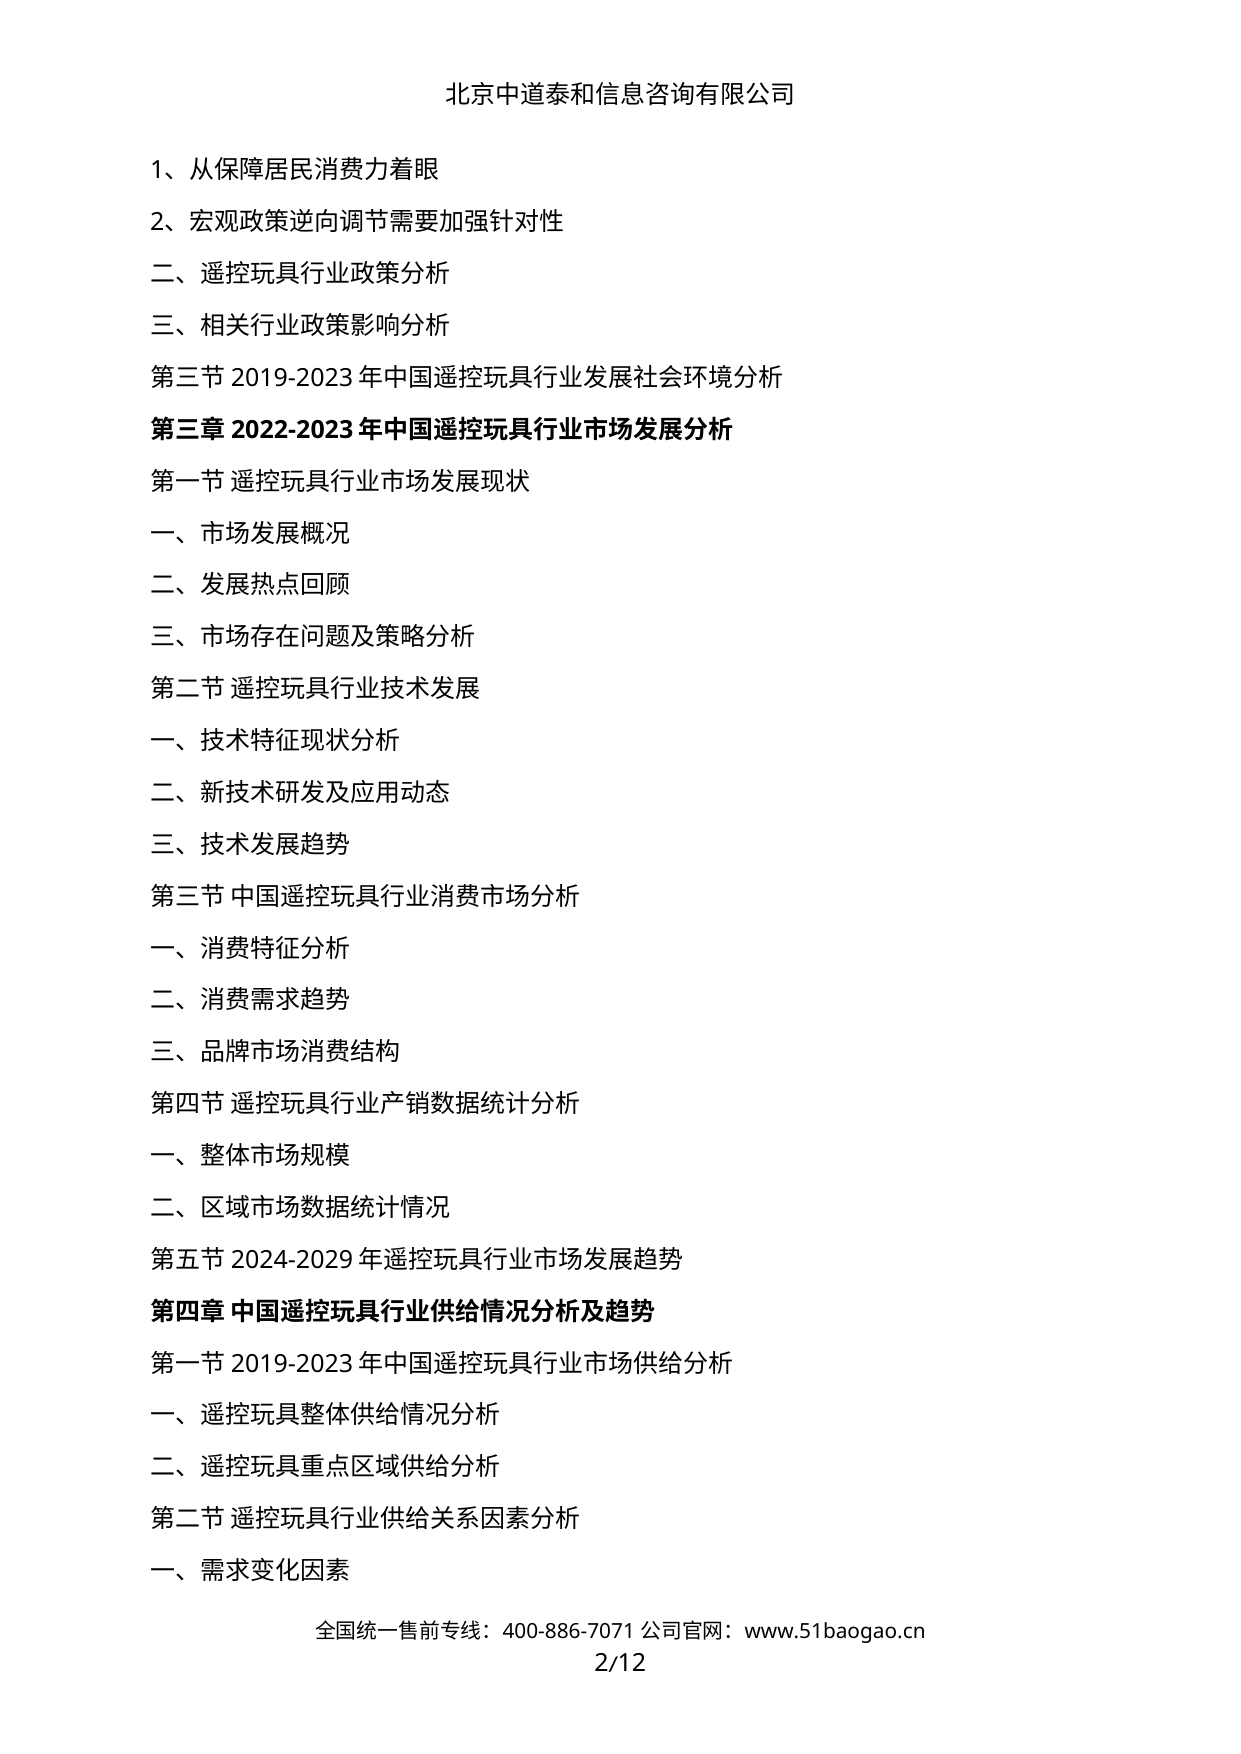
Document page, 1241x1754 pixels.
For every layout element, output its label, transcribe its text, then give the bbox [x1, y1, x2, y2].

text 二、消费需求趋势 [150, 980, 1090, 1016]
text 第一节 遥控玩具行业市场发展现状 [150, 461, 1090, 497]
text 一、消费特征分析 [150, 928, 1090, 964]
text 第二节 遥控玩具行业供给关系因素分析 [150, 1499, 1090, 1535]
text 三、技术发展趋势 [150, 824, 1090, 861]
text 二、区域市场数据统计情况 [150, 1187, 1090, 1224]
text 第四节 遥控玩具行业产销数据统计分析 [150, 1084, 1090, 1120]
text 第三章 2022-2023年中国遥控玩具行业市场发展分析 [150, 409, 1090, 446]
text 一、遥控玩具整体供给情况分析 [150, 1395, 1090, 1431]
text 三、市场存在问题及策略分析 [150, 617, 1090, 653]
text 二、遥控玩具重点区域供给分析 [150, 1447, 1090, 1483]
text 第三节 2019-2023年中国遥控玩具行业发展社会环境分析 [150, 357, 1090, 394]
text 一、市场发展概况 [150, 513, 1090, 549]
text 第一节 2019-2023年中国遥控玩具行业市场供给分析 [150, 1343, 1090, 1379]
text 一、技术特征现状分析 [150, 721, 1090, 757]
text 第五节 2024-2029年遥控玩具行业市场发展趋势 [150, 1239, 1090, 1276]
text 1、从保障居民消费力着眼 [150, 150, 1090, 186]
text 第四章 中国遥控玩具行业供给情况分析及趋势 [150, 1291, 1090, 1327]
text 三、相关行业政策影响分析 [150, 306, 1090, 342]
text 一、整体市场规模 [150, 1136, 1090, 1172]
text 第三节 中国遥控玩具行业消费市场分析 [150, 876, 1090, 912]
text 一、需求变化因素 [150, 1551, 1090, 1587]
text 2、宏观政策逆向调节需要加强针对性 [150, 202, 1090, 238]
text 第二节 遥控玩具行业技术发展 [150, 669, 1090, 705]
text 二、发展热点回顾 [150, 565, 1090, 601]
text 三、品牌市场消费结构 [150, 1032, 1090, 1068]
text 二、新技术研发及应用动态 [150, 772, 1090, 809]
text 二、遥控玩具行业政策分析 [150, 254, 1090, 290]
